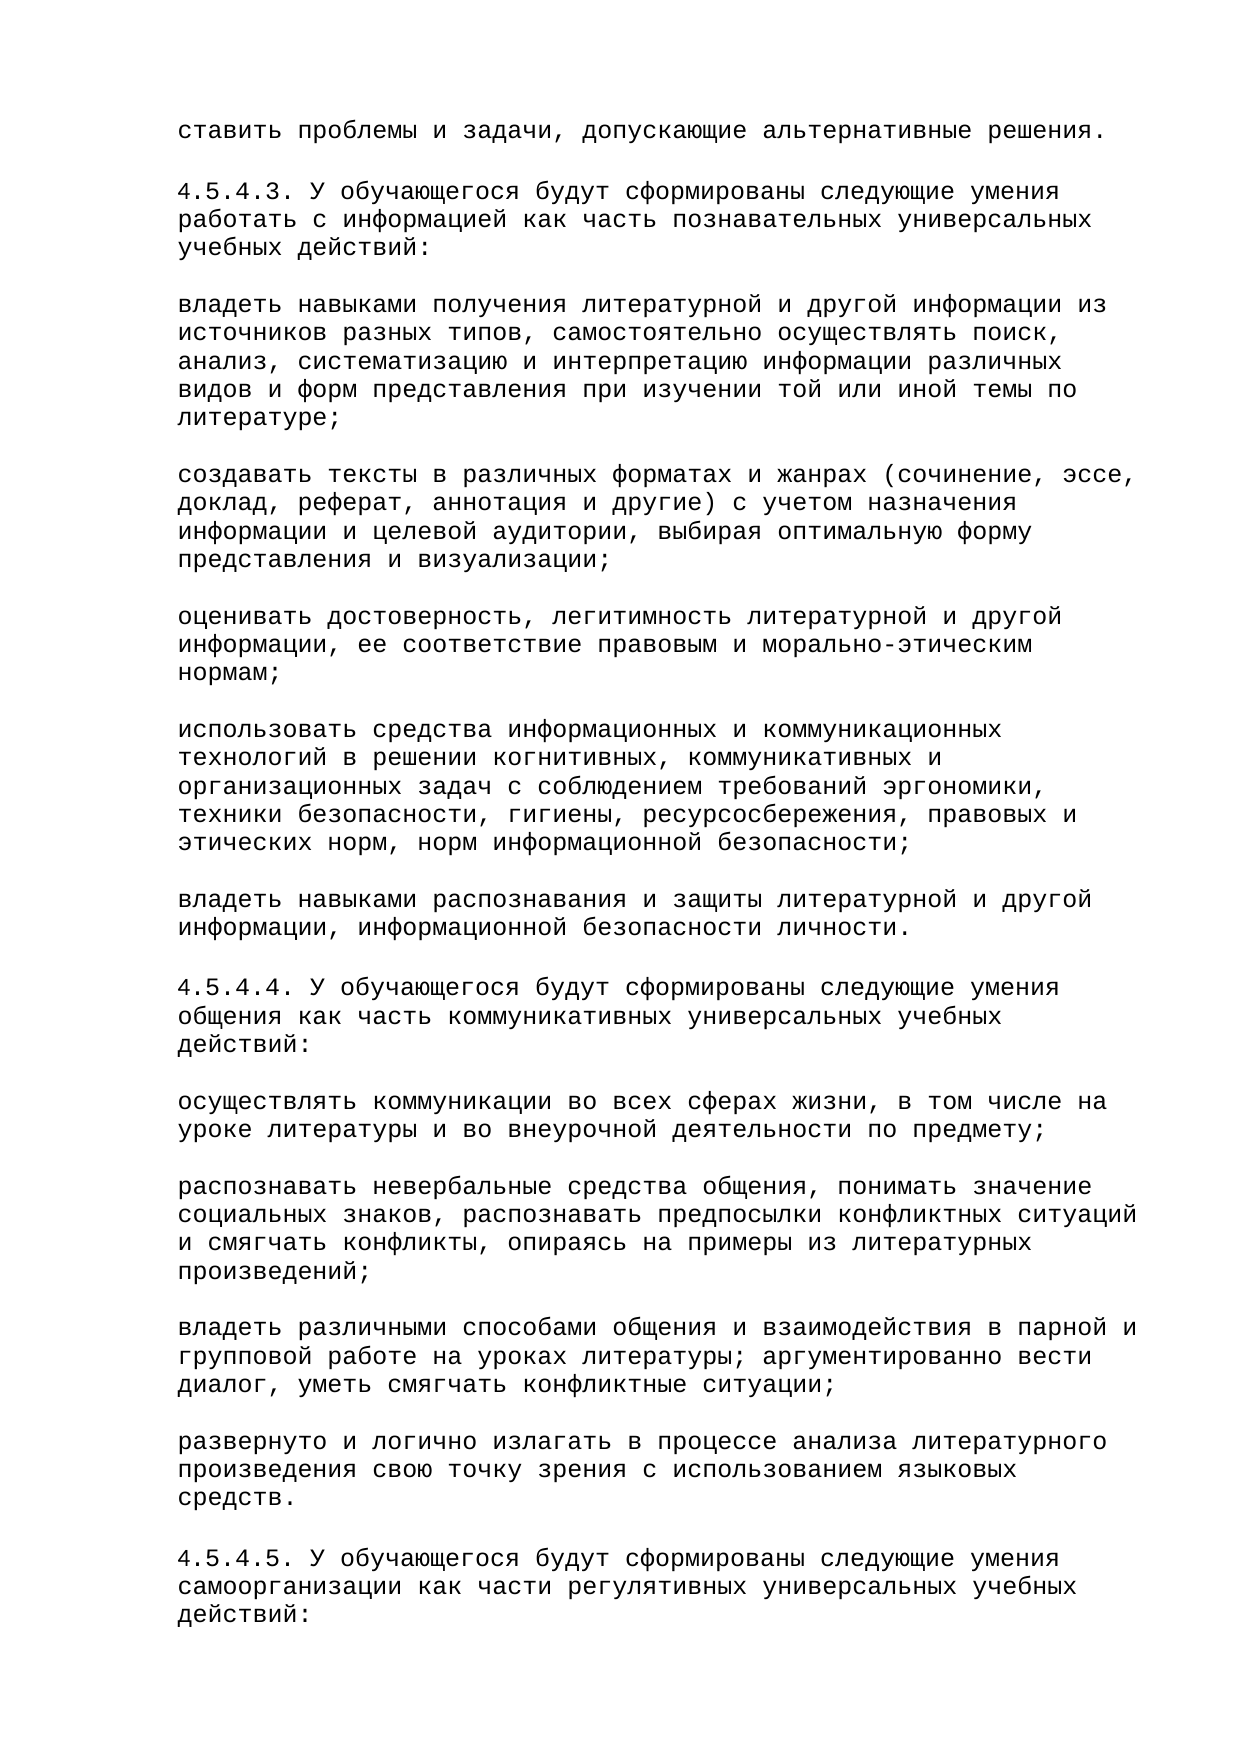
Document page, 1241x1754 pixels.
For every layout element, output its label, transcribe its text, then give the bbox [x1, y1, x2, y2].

text оценивать достоверность, легитимность литературной и другой информации, ее соответствие правовым и морально-этическим нормам; [177, 575, 1152, 688]
text осуществлять коммуникации во всех сферах жизни, в том числе на уроке литературы и во внеурочной деятельности по предмету; [177, 1060, 1152, 1145]
text распознавать невербальные средства общения, понимать значение социальных знаков, распознавать предпосылки конфликтных ситуаций и смягчать конфликты, опираясь на примеры из литературных произведений; [177, 1145, 1152, 1287]
text владеть навыками распознавания и защиты литературной и другой информации, информационной безопасности личности. [177, 858, 1152, 943]
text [177, 118, 1152, 146]
text владеть различными способами общения и взаимодействия в парной и групповой работе на уроках литературы; аргументированно вести диалог, уметь смягчать конфликтные ситуации; [177, 1287, 1152, 1400]
text создавать тексты в различных форматах и жанрах (сочинение, эссе, доклад, реферат, аннотация и другие) с учетом назначения информации и целевой аудитории, выбирая оптимальную форму представления и визуализации; [177, 433, 1152, 575]
text 4.5.4.4. У обучающегося будут сформированы следующие умения общения как часть коммуникативных универсальных учебных действий: [177, 943, 1152, 1060]
text развернуто и логично излагать в процессе анализа литературного произведения свою точку зрения с использованием языковых средств. [177, 1400, 1152, 1513]
text 4.5.4.5. У обучающегося будут сформированы следующие умения самоорганизации как части регулятивных универсальных учебных действий: [177, 1513, 1152, 1630]
text владеть навыками получения литературной и другой информации из источников разных типов, самостоятельно осуществлять поиск, анализ, систематизацию и интерпретацию информации различных видов и форм представления при изучении той или иной темы по литературе; [177, 263, 1152, 433]
text 4.5.4.3. У обучающегося будут сформированы следующие умения работать с информацией как часть познавательных универсальных учебных действий: [177, 146, 1152, 263]
text использовать средства информационных и коммуникационных технологий в решении когнитивных, коммуникативных и организационных задач с соблюдением требований эргономики, техники безопасности, гигиены, ресурсосбережения, правовых и этических норм, норм информационной безопасности; [177, 688, 1152, 858]
